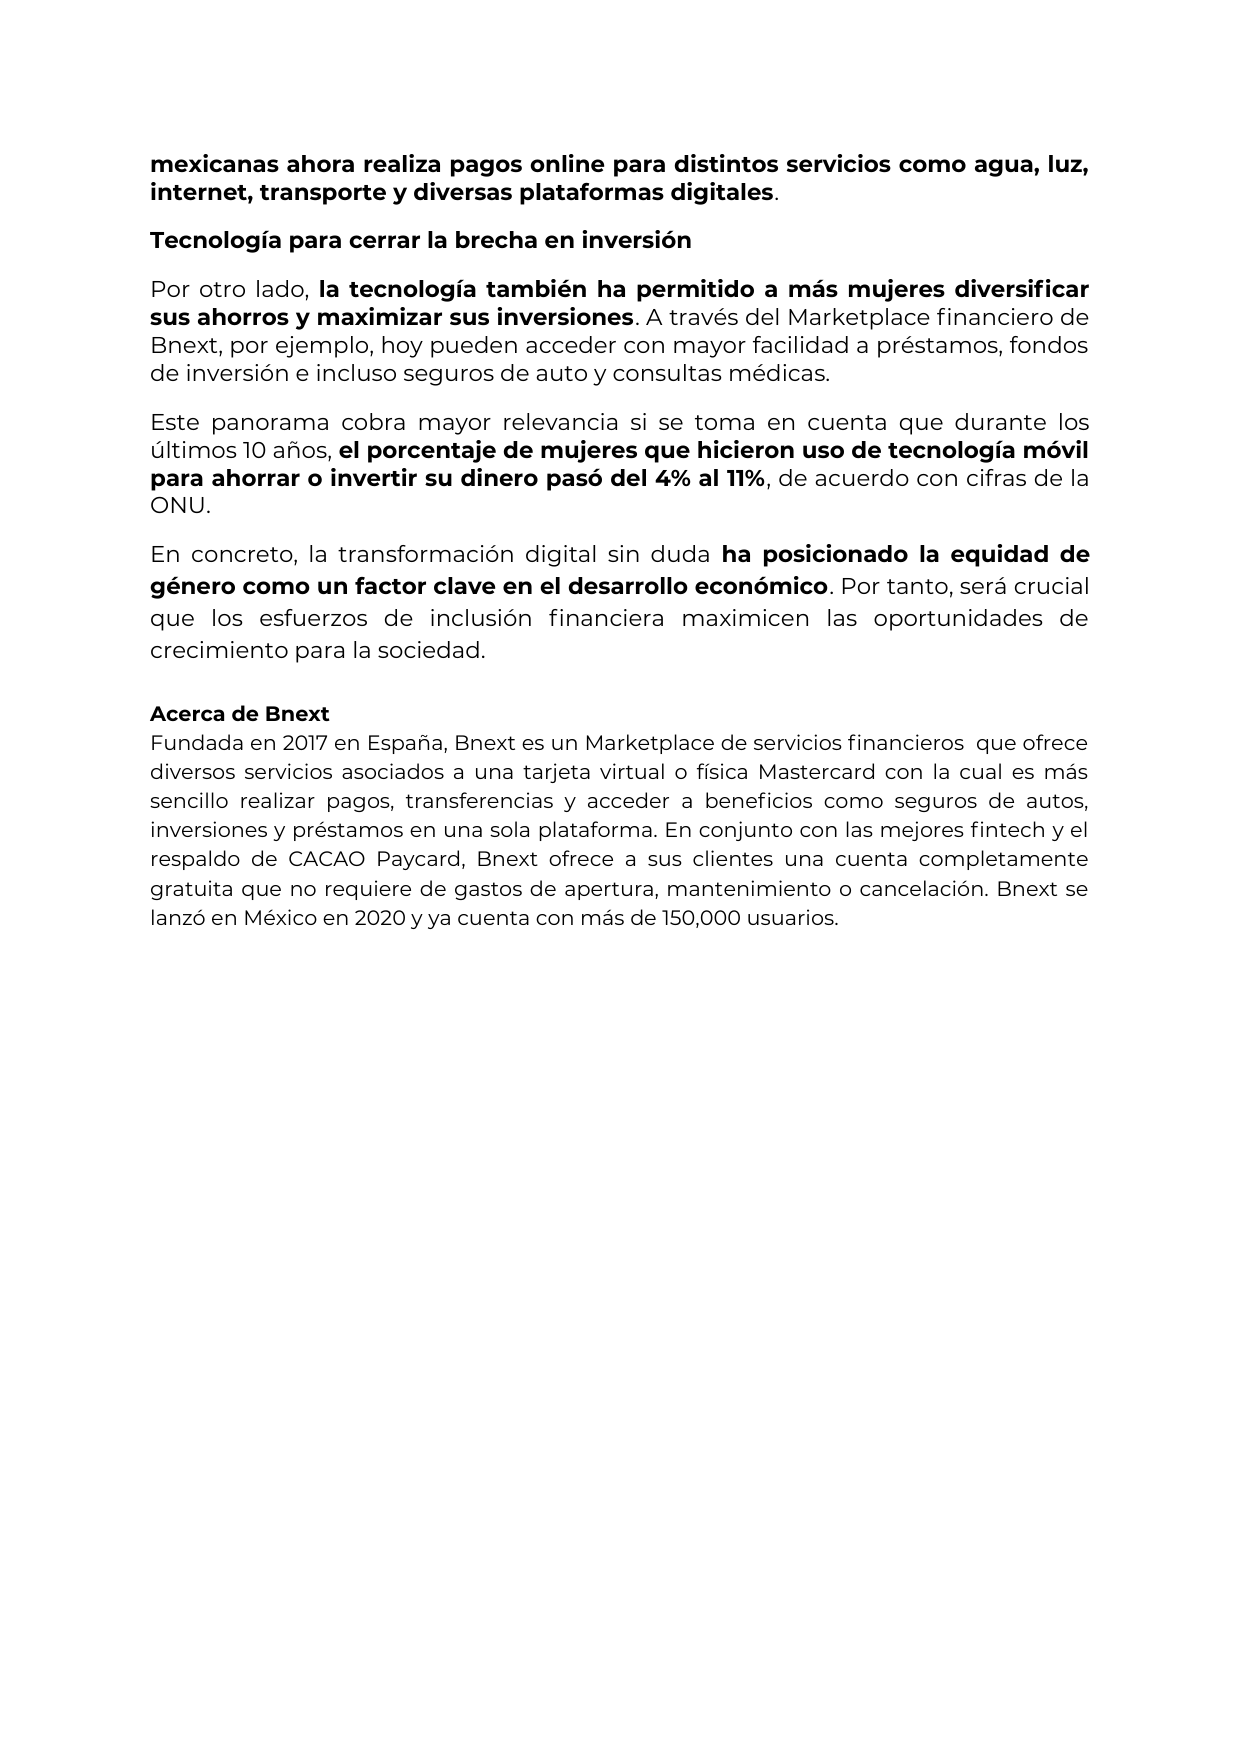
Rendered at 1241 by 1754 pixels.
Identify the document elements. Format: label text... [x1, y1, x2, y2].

text Por otro lado, la tecnología también ha permitido a más mujeres diversificar sus ahorros y maximizar sus inversiones. A través del Marketplace financiero de Bnext, por ejemplo, hoy pueden acceder con mayor facilidad a préstamos, fondos de inversión e incluso seguros de auto y consultas médicas. [150, 275, 1090, 387]
text Tecnología para cerrar la brecha en inversión [150, 227, 1090, 254]
text En concreto, la transformación digital sin duda ha posicionado la equidad de género como un factor clave en el desarrollo económico. Por tanto, será crucial que los esfuerzos de inclusión financiera maximicen las oportunidades de crecimiento para la sociedad. [150, 540, 1090, 664]
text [150, 150, 1090, 206]
text Este panorama cobra mayor relevancia si se toma en cuenta que durante los últimos 10 años, el porcentaje de mujeres que hicieron uso de tecnología móvil para ahorrar o invertir su dinero pasó del 4% al 11%, de acuerdo con cifras de la ONU. [150, 408, 1090, 519]
text Fundada en 2017 en España, Bnext es un Marketplace de servicios financieros que ofrece diversos servicios asociados a una tarjeta virtual o física Mastercard con la cual es más sencillo realizar pagos, transferencias y acceder a beneficios como seguros de autos, inversiones y préstamos en una sola plataforma. En conjunto con las mejores fintech y el respaldo de CACAO Paycard, Bnext ofrece a sus clientes una cuenta completamente gratuita que no requiere de gastos de apertura, mantenimiento o cancelación. Bnext se lanzó en México en 2020 y ya cuenta con más de 150,000 usuarios. [150, 730, 1090, 930]
text Acerca de Bnext [150, 701, 1090, 726]
